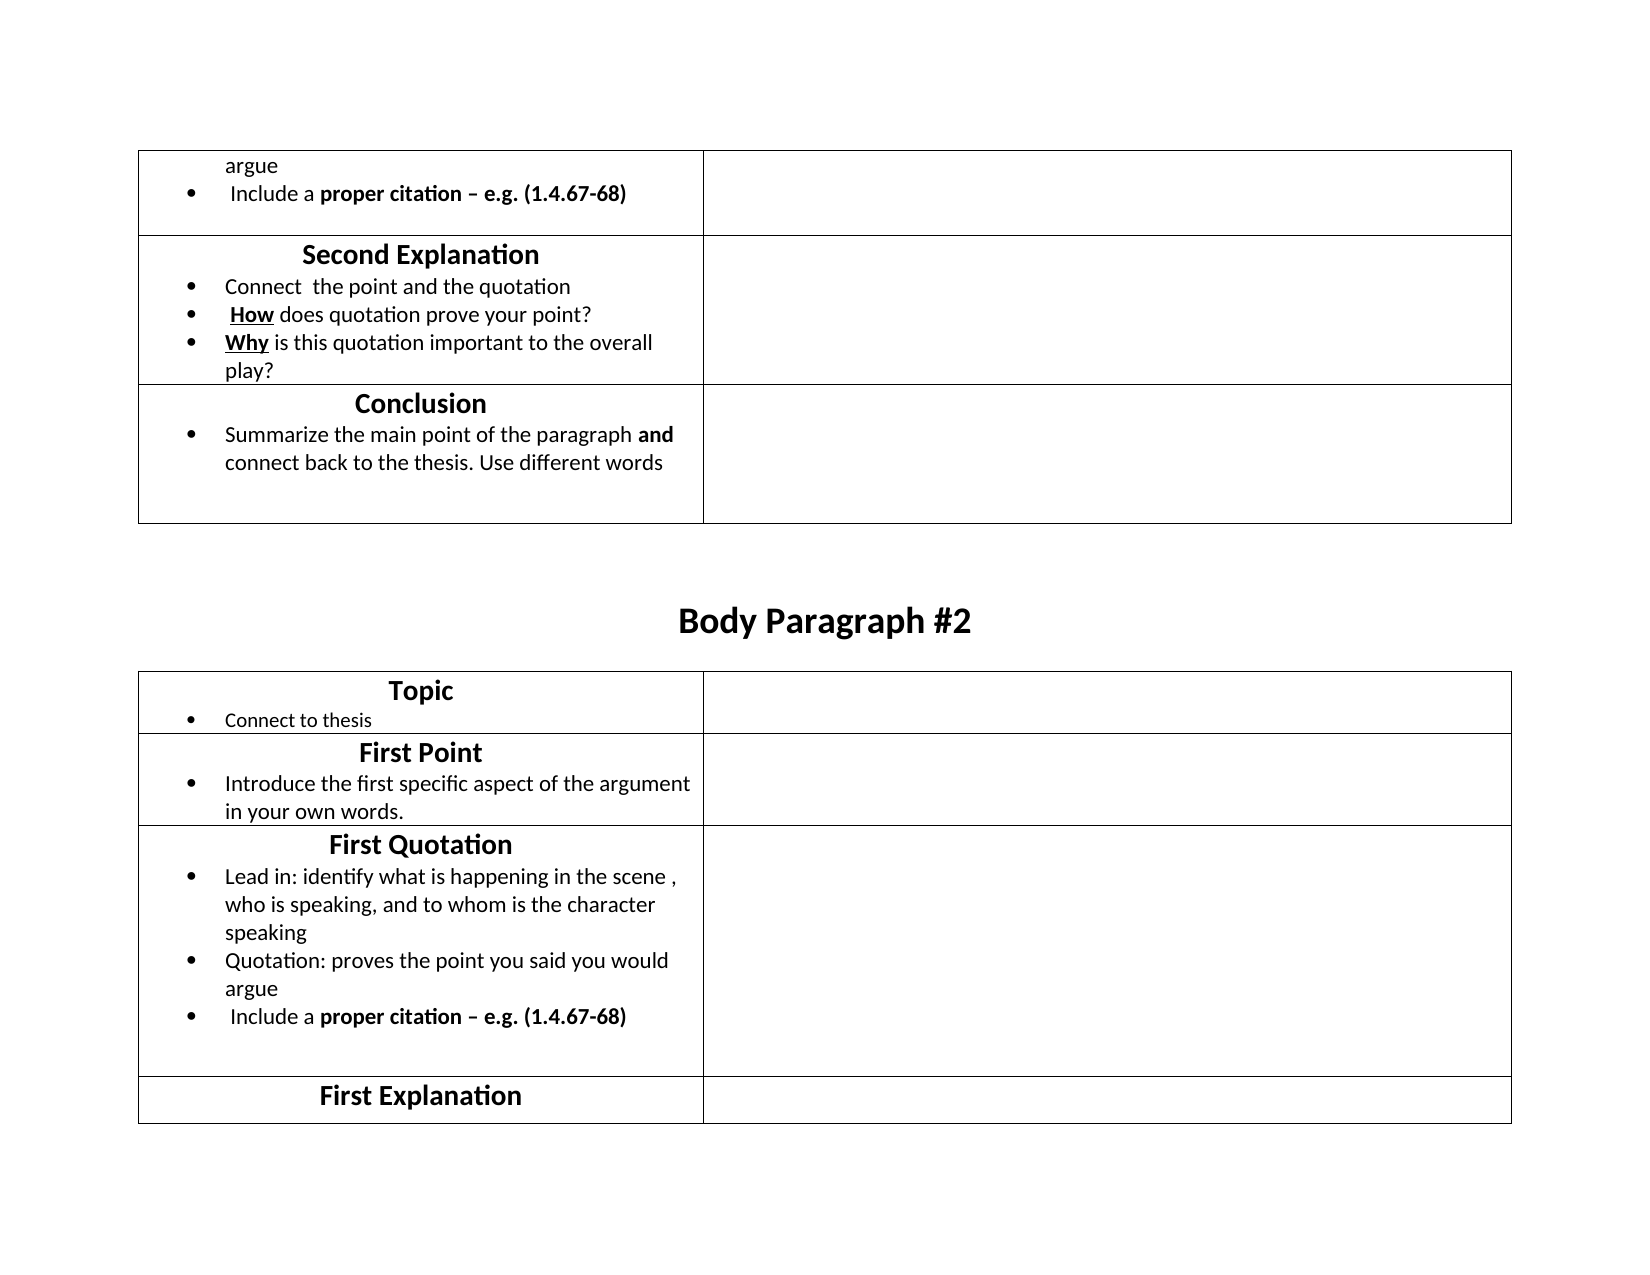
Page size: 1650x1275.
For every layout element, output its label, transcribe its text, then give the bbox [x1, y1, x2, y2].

table_cell [704, 826, 1511, 1076]
table_header Topic Connect to thesis [139, 672, 703, 733]
table_cell [704, 385, 1511, 522]
text Body Paragraph #2 [150, 597, 1500, 643]
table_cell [139, 1077, 703, 1123]
table_cell First Quotation Lead in: identify what is happening in the scene , who is speaking, and to whom is the character speaking Quotation: proves the point you said you would argue Include a proper citation – e.g. (1.4.67-68) [139, 826, 703, 1076]
table_cell [704, 1077, 1511, 1123]
table_cell Second Explanation Connect the point and the quotation How does quotation prove your point? Why is this quotation important to the overall play? [139, 236, 703, 384]
table_cell [704, 151, 1511, 235]
table_cell [704, 734, 1511, 825]
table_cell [139, 151, 703, 235]
table_cell Conclusion Summarize the main point of the paragraph and connect back to the thesis. Use different words [139, 385, 703, 522]
table_cell First Point Introduce the first specific aspect of the argument in your own words. [139, 734, 703, 825]
table_header [704, 672, 1511, 733]
table_cell [704, 236, 1511, 384]
